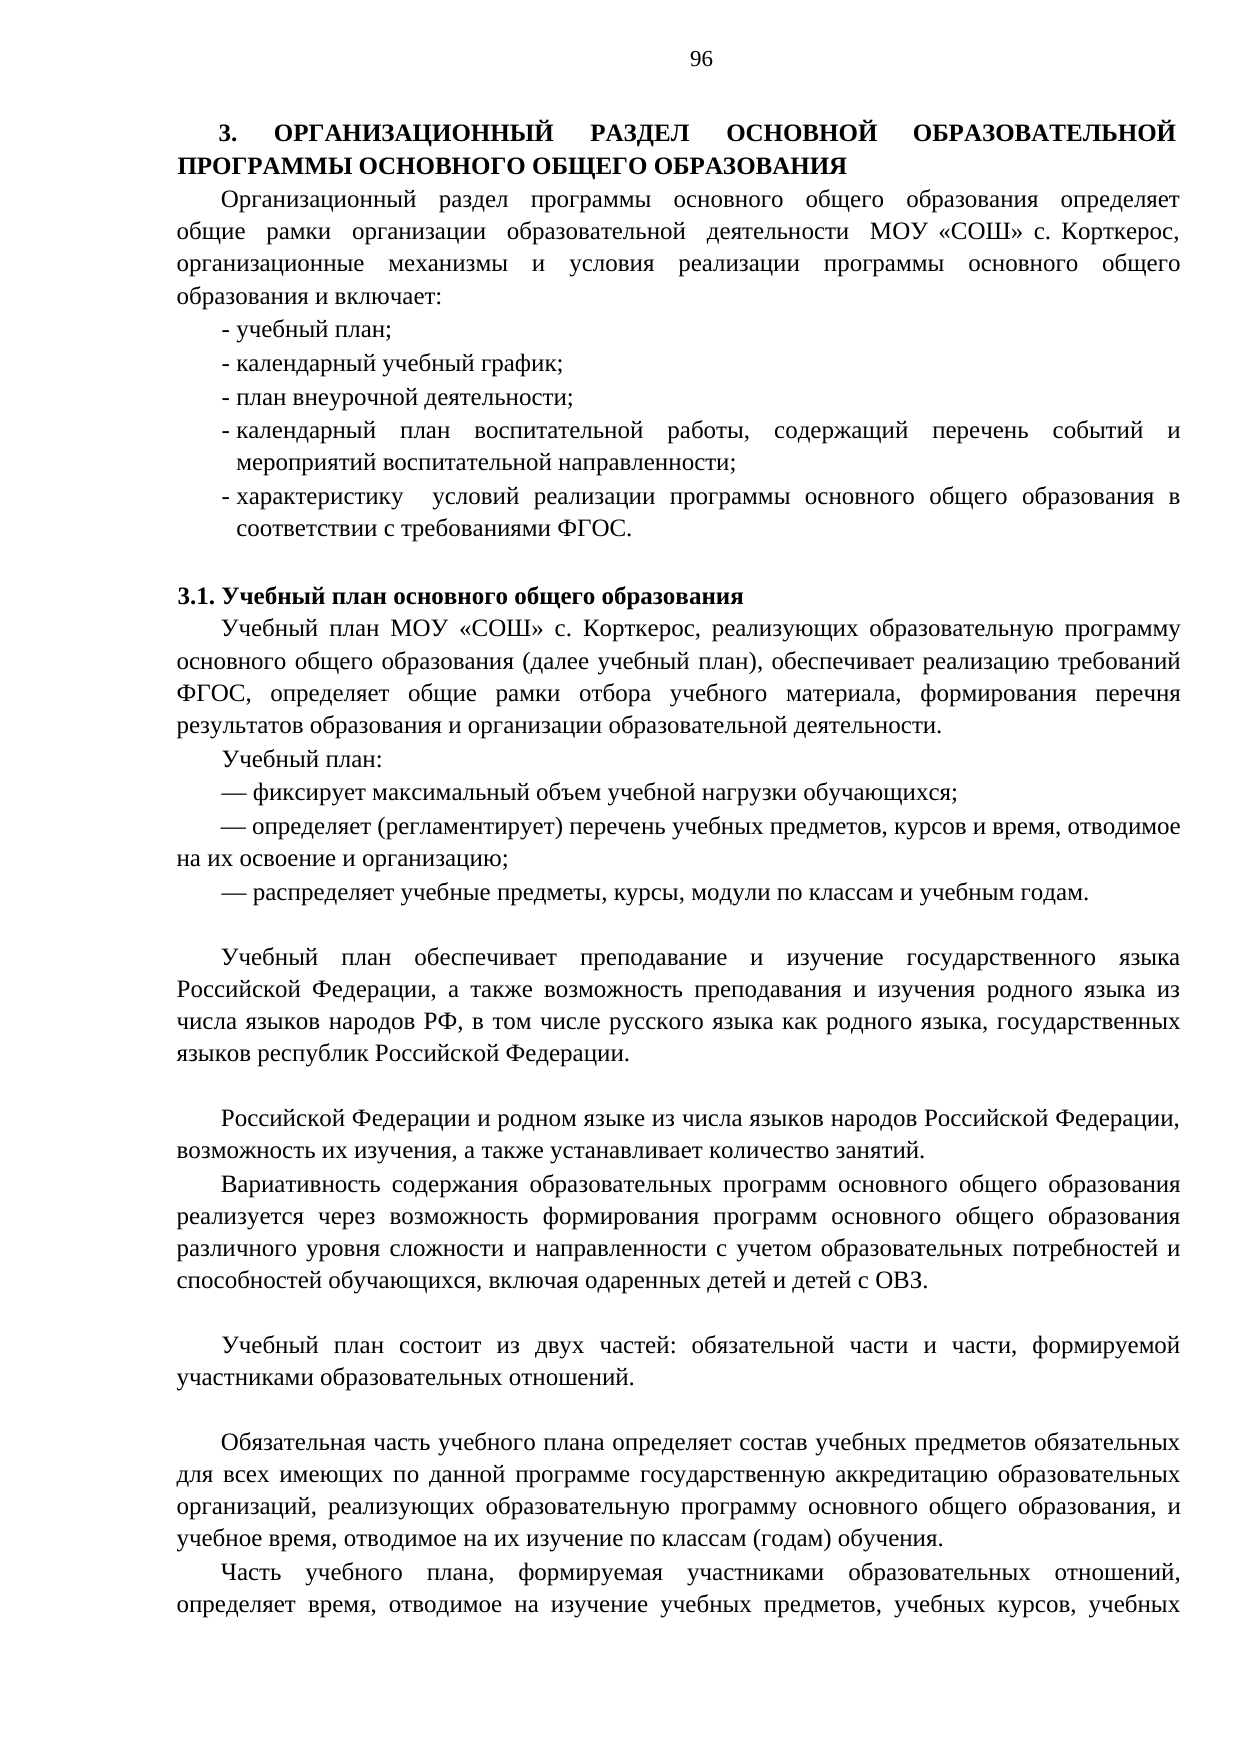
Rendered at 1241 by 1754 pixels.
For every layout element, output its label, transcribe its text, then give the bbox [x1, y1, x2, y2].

text Организационный раздел программы основного общего образования определяет общие рамки организации образовательной деятельности МОУ «СОШ» с. Корткерос, организационные механизмы и условия реализации программы основного общего образования и включает: [176, 184, 1181, 309]
text Вариативность содержания образовательных программ основного общего образования реализуется через возможность формирования программ основного общего образования различного уровня сложности и направленности с учетом образовательных потребностей и способностей обучающихся, включая одаренных детей и детей с ОВЗ. [176, 1169, 1181, 1294]
list учебный план; [221, 314, 1181, 343]
subtitle ПРОГРАММЫ ОСНОВНОГО ОБЩЕГО ОБРАЗОВАНИЯ [177, 151, 1182, 180]
list календарный учебный график; [221, 348, 1181, 377]
subtitle 3.1. Учебный план основного общего образования [177, 581, 1182, 609]
text Учебный план состоит из двух частей: обязательной части и части, формируемой участниками образовательных отношений. [176, 1330, 1181, 1391]
text Учебный план: [221, 744, 1181, 772]
text Учебный план обеспечивает преподавание и изучение государственного языка Российской Федерации, а также возможность преподавания и изучения родного языка из числа языков народов РФ, в том числе русского языка как родного языка, государственных языков республик Российской Федерации. [176, 942, 1181, 1067]
text — распределяет учебные предметы, курсы, модули по классам и учебным годам. [221, 877, 1181, 906]
text Учебный план МОУ «СОШ» с. Корткерос, реализующих образовательную программу основного общего образования (далее учебный план), обеспечивает реализацию требований ФГОС, определяет общие рамки отбора учебного материала, формирования перечня результатов образования и организации образовательной деятельности. [176, 613, 1181, 739]
text — фиксирует максимальный объем учебной нагрузки обучающихся; [221, 777, 1181, 806]
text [176, 1557, 1181, 1618]
text — определяет (регламентирует) перечень учебных предметов, курсов и время, отводимое на их освоение и организацию; [176, 811, 1181, 872]
list календарный план воспитательной работы, содержащий перечень событий и мероприятий воспитательной направленности; [221, 415, 1181, 476]
text 3. ОРГАНИЗАЦИОННЫЙ РАЗДЕЛ ОСНОВНОЙ ОБРАЗОВАТЕЛЬНОЙ [162, 118, 1182, 147]
text Российской Федерации и родном языке из числа языков народов Российской Федерации, возможность их изучения, а также устанавливает количество занятий. [176, 1103, 1181, 1164]
text Обязательная часть учебного плана определяет состав учебных предметов обязательных для всех имеющих по данной программе государственную аккредитацию образовательных организаций, реализующих образовательную программу основного общего образования, и учебное время, отводимое на их изучение по классам (годам) обучения. [176, 1427, 1181, 1552]
list характеристику условий реализации программы основного общего образования в соответствии с требованиями ФГОС. [221, 481, 1181, 542]
list план внеурочной деятельности; [221, 382, 1181, 410]
